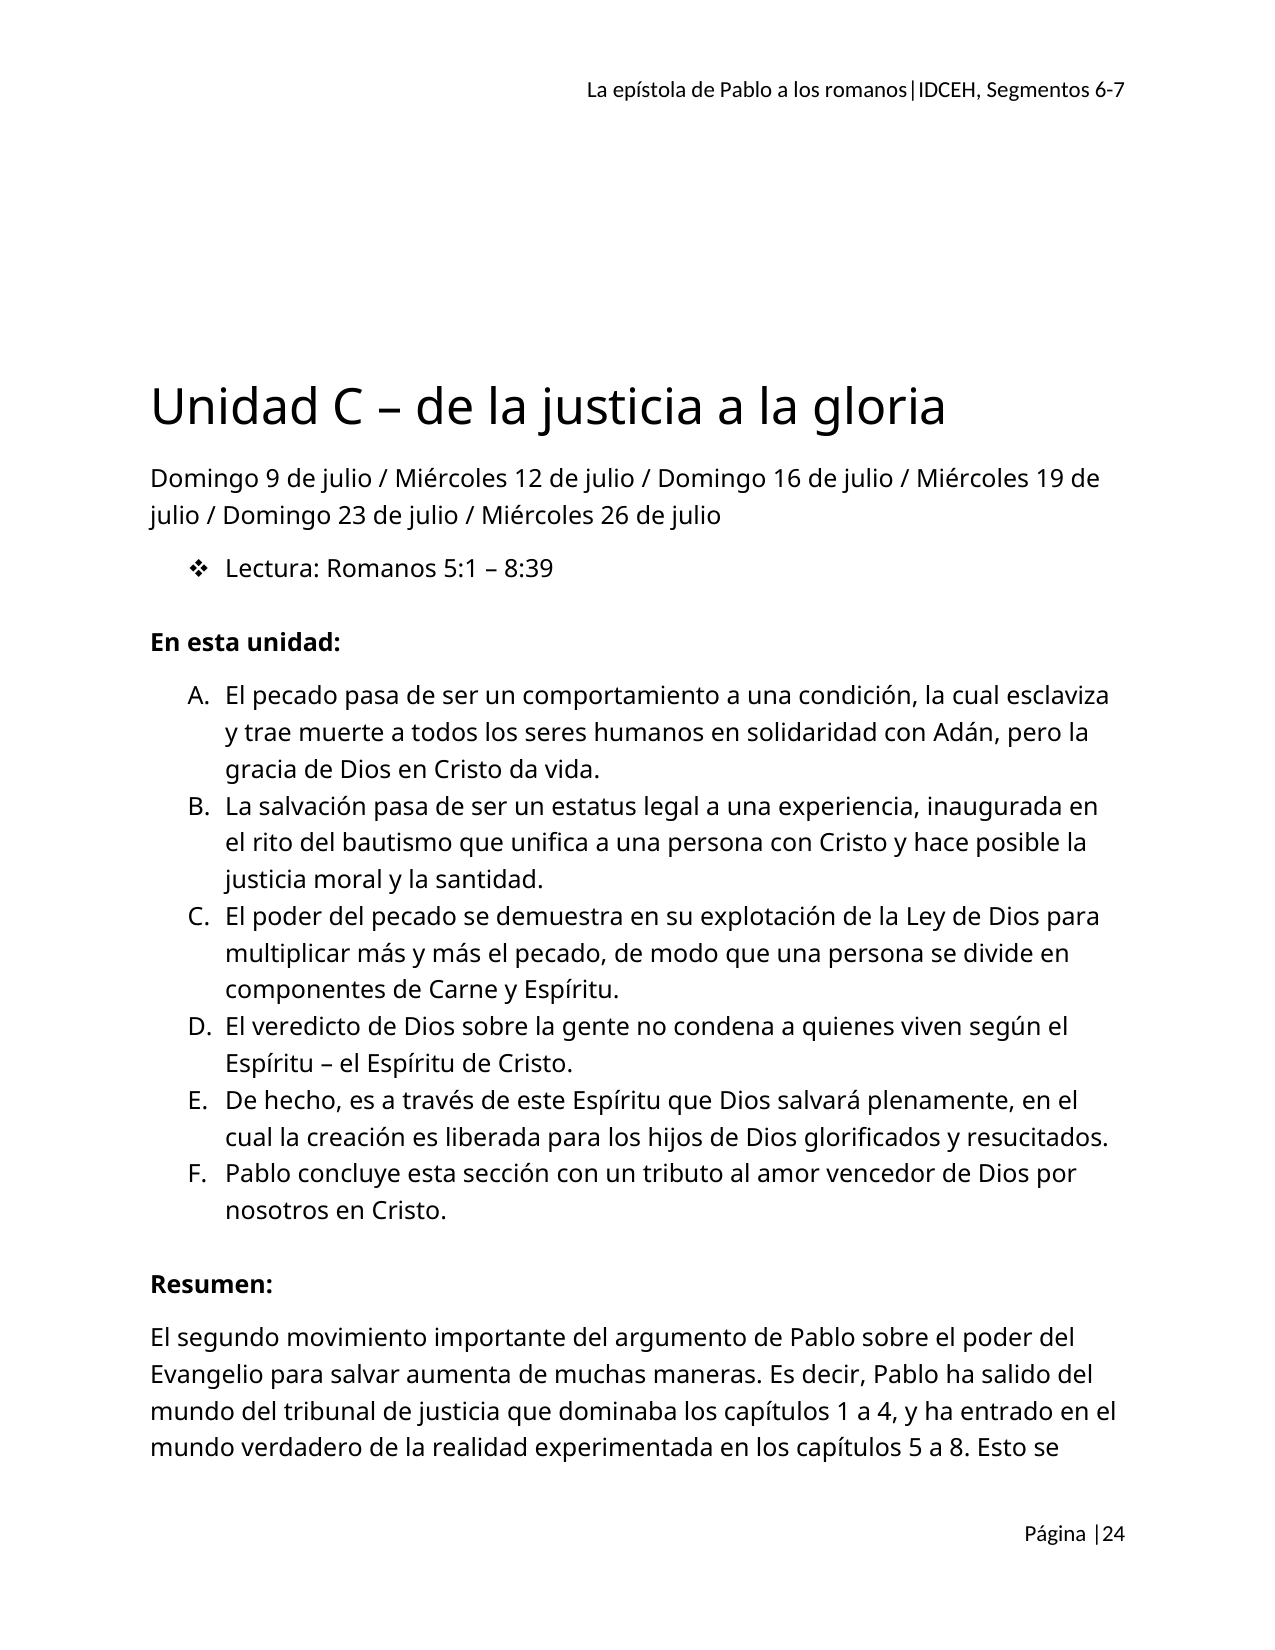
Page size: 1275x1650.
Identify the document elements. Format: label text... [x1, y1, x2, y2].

text Domingo 9 de julio / Miércoles 12 de julio / Domingo 16 de julio / Miércoles 19 de julio / Domingo 23 de julio / Miércoles 26 de julio [150, 461, 1125, 532]
list Pablo concluye esta sección con un tributo al amor vencedor de Dios por nosotros en Cristo. [187, 1156, 1125, 1227]
text Resumen: [150, 1266, 1125, 1300]
list De hecho, es a través de este Espíritu que Dios salvará plenamente, en el cual la creación es liberada para los hijos de Dios glorificados y resucitados. [187, 1082, 1125, 1153]
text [150, 1320, 1125, 1464]
list Lectura: Romanos 5:1 – 8:39 [187, 551, 1125, 585]
list El poder del pecado se demuestra en su explotación de la Ley de Dios para multiplicar más y más el pecado, de modo que una persona se divide en componentes de Carne y Espíritu. [187, 899, 1125, 1006]
list El pecado pasa de ser un comportamiento a una condición, la cual esclaviza y trae muerte a todos los seres humanos en solidaridad con Adán, pero la gracia de Dios en Cristo da vida. [187, 678, 1125, 786]
list La salvación pasa de ser un estatus legal a una experiencia, inaugurada en el rito del bautismo que unifica a una persona con Cristo y hace posible la justicia moral y la santidad. [187, 788, 1125, 896]
text Unidad C – de la justicia a la gloria [150, 371, 1125, 439]
text En esta unidad: [150, 624, 1125, 659]
list El veredicto de Dios sobre la gente no condena a quienes viven según el Espíritu – el Espíritu de Cristo. [187, 1009, 1125, 1080]
